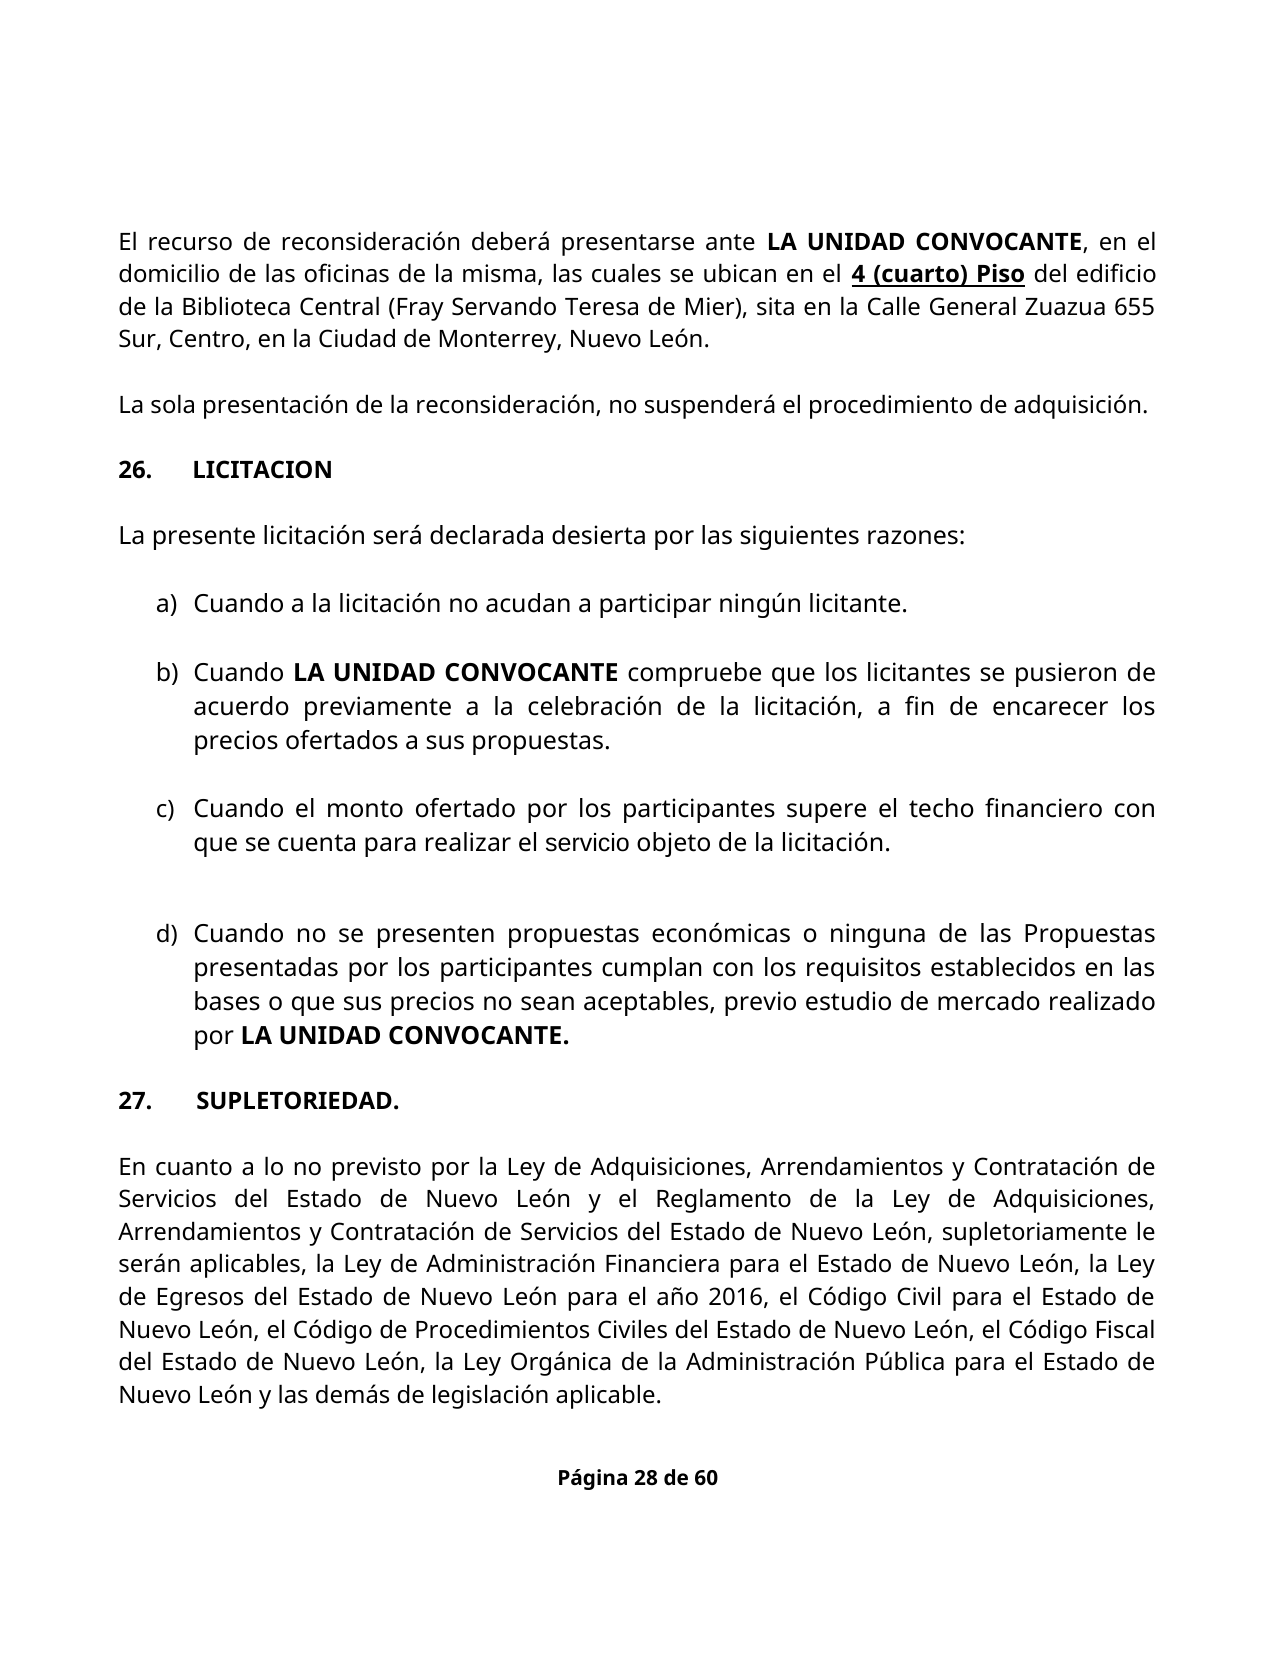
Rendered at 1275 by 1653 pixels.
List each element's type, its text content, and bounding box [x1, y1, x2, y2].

text La sola presentación de la reconsideración, no suspenderá el procedimiento de adquisición. [118, 387, 1157, 420]
list Cuando LA UNIDAD CONVOCANTE compruebe que los licitantes se pusieron de acuerdo previamente a la celebración de la licitación, a fin de encarecer los precios ofertados a sus propuestas. [156, 654, 1157, 756]
text 27. SUPLETORIEDAD. [118, 1084, 1157, 1117]
text El recurso de reconsideración deberá presentarse ante LA UNIDAD CONVOCANTE, en el domicilio de las oficinas de la misma, las cuales se ubican en el 4 (cuarto) Piso del edificio de la Biblioteca Central (Fray Servando Teresa de Mier), sita en la Calle General Zuazua 655 Sur, Centro, en la Ciudad de Monterrey, Nuevo León. [118, 224, 1157, 355]
text 26. LICITACION [118, 453, 1157, 485]
text En cuanto a lo no previsto por la Ley de Adquisiciones, Arrendamientos y Contratación de Servicios del Estado de Nuevo León y el Reglamento de la Ley de Adquisiciones, Arrendamientos y Contratación de Servicios del Estado de Nuevo León, supletoriamente le serán aplicables, la Ley de Administración Financiera para el Estado de Nuevo León, la Ley de Egresos del Estado de Nuevo León para el año 2016, el Código Civil para el Estado de Nuevo León, el Código de Procedimientos Civiles del Estado de Nuevo León, el Código Fiscal del Estado de Nuevo León, la Ley Orgánica de la Administración Pública para el Estado de Nuevo León y las demás de legislación aplicable. [118, 1149, 1157, 1410]
list Cuando a la licitación no acudan a participar ningún licitante. [156, 586, 1157, 620]
text La presente licitación será declarada desierta por las siguientes razones: [118, 518, 1157, 552]
list Cuando no se presenten propuestas económicas o ninguna de las Propuestas presentadas por los participantes cumplan con los requisitos establecidos en las bases o que sus precios no sean aceptables, previo estudio de mercado realizado por LA UNIDAD CONVOCANTE. [156, 915, 1157, 1052]
list Cuando el monto ofertado por los participantes supere el techo financiero con que se cuenta para realizar el servicio objeto de la licitación. [156, 790, 1157, 858]
